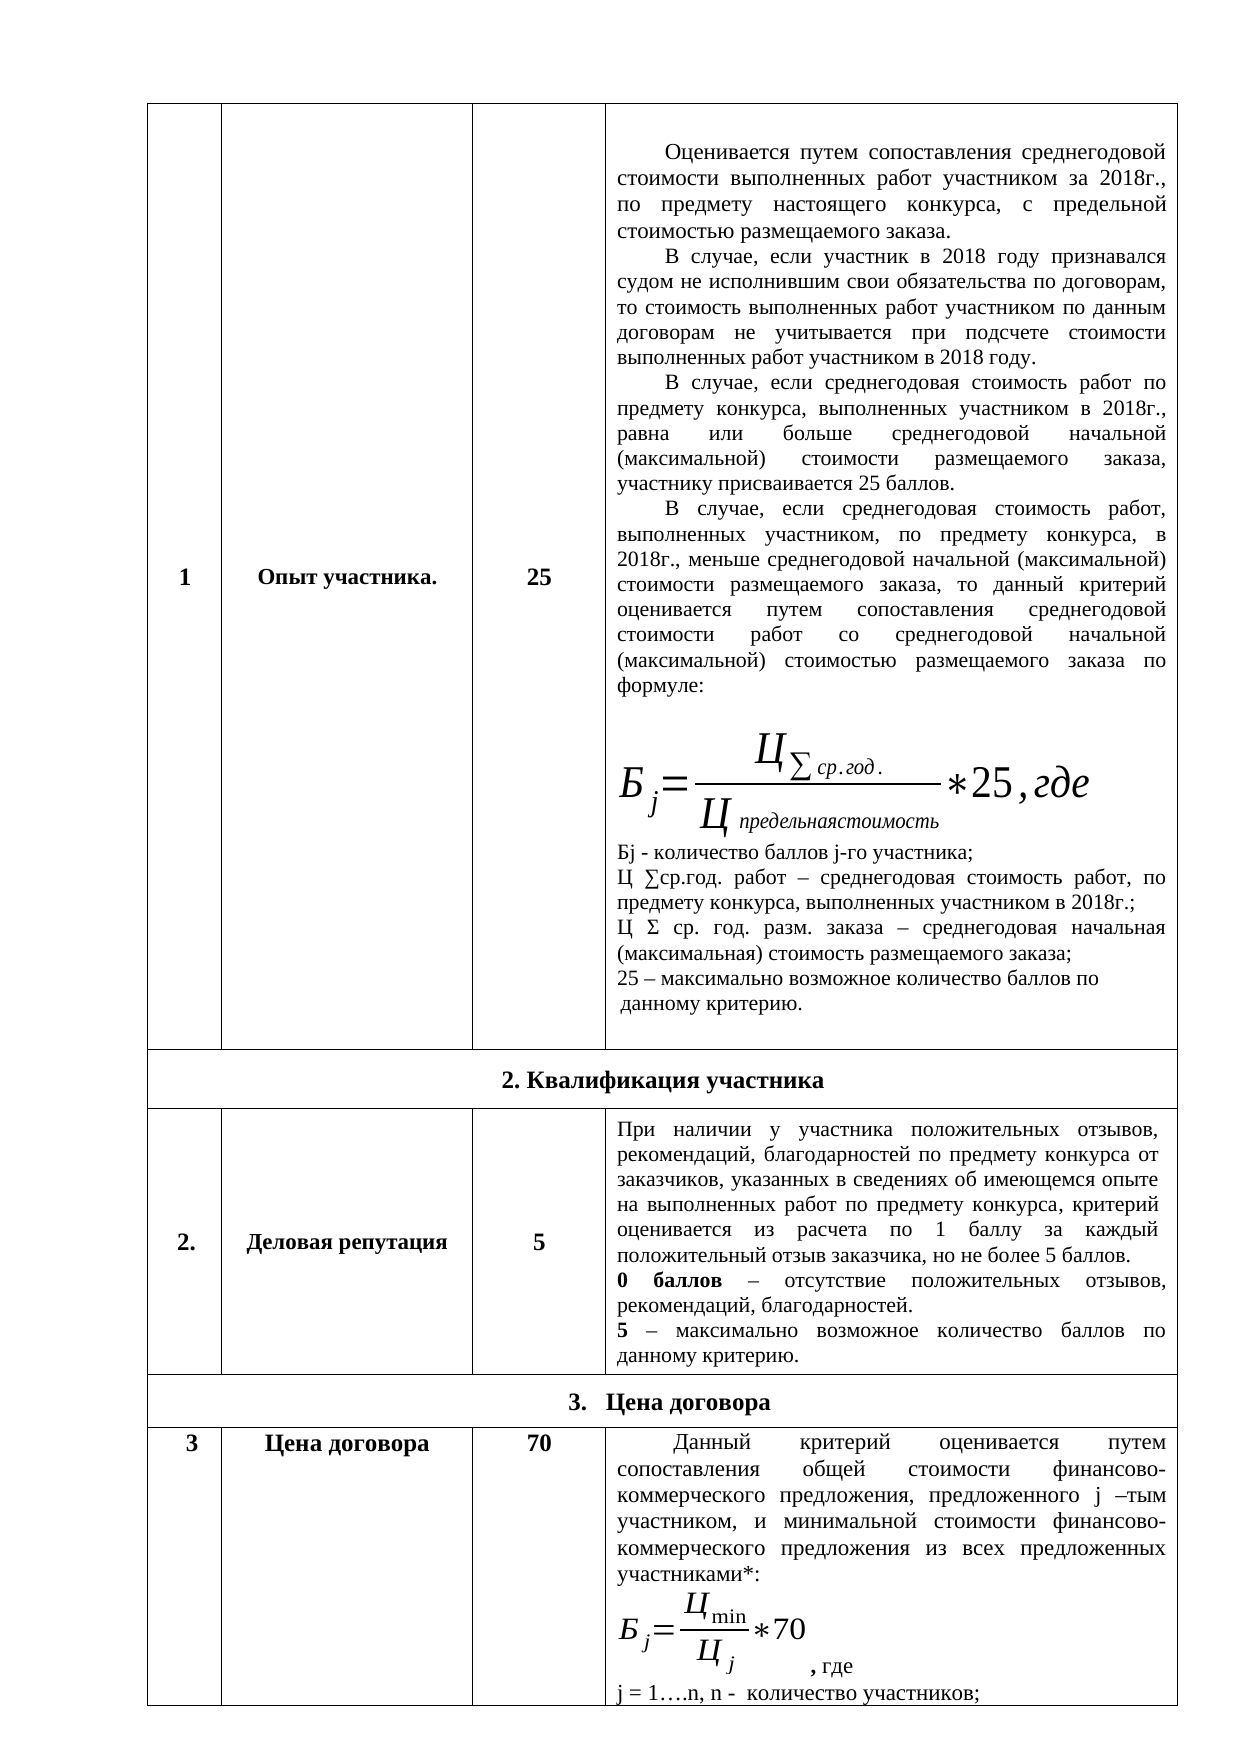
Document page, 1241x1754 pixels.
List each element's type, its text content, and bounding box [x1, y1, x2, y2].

table_cell 25 [473, 104, 605, 1049]
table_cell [606, 1428, 1177, 1705]
table_cell При наличии у участника положительных отзывов, рекомендаций, благодарностей по предмету конкурса от заказчиков, указанных в сведениях об имеющемся опыте на выполненных работ по предмету конкурса, критерий оценивается из расчета по 1 баллу за каждый положительный отзыв заказчика, но не более 5 баллов. 0 баллов – отсутствие положительных отзывов, рекомендаций, благодарностей. 5 – максимально возможное количество баллов по данному критерию. [606, 1109, 1177, 1374]
table_cell 1 [148, 104, 221, 1049]
table_cell 70 [473, 1428, 605, 1705]
table_cell Оценивается путем сопоставления среднегодовой стоимости выполненных работ участником за 2018г., по предмету настоящего конкурса, с предельной стоимостью размещаемого заказа. В случае, если участник в 2018 году признавался судом не исполнившим свои обязательства по договорам, то стоимость выполненных работ участником по данным договорам не учитывается при подсчете стоимости выполненных работ участником в 2018 году. В случае, если среднегодовая стоимость работ по предмету конкурса, выполненных участником в 2018г., равна или больше среднегодовой начальной (максимальной) стоимости размещаемого заказа, участнику присваивается 25 баллов. В случае, если среднегодовая стоимость работ, выполненных участником, по предмету конкурса, в 2018г., меньше среднегодовой начальной (максимальной) стоимости размещаемого заказа, то данный критерий оценивается путем сопоставления среднегодовой стоимости работ со среднегодовой начальной (максимальной) стоимостью размещаемого заказа по формуле: Бj - количество баллов j-го участника; Ц ∑ср.год. работ – среднегодовая стоимость работ, по предмету конкурса, выполненных участником в 2018г.; Ц Ʃ ср. год. разм. заказа – среднегодовая начальная (максимальная) стоимость размещаемого заказа; 25 – максимально возможное количество баллов по данному критерию. [606, 104, 1177, 1049]
table_cell Цена договора [222, 1428, 472, 1705]
table_cell 5 [473, 1109, 605, 1374]
table_cell 2. Квалификация участника [148, 1050, 1177, 1108]
table_cell 2. [148, 1109, 221, 1374]
table_cell Цена договора [148, 1375, 1177, 1427]
table_cell Опыт участника. [222, 104, 472, 1049]
table_cell 3 [148, 1428, 221, 1705]
table_cell Деловая репутация [222, 1109, 472, 1374]
